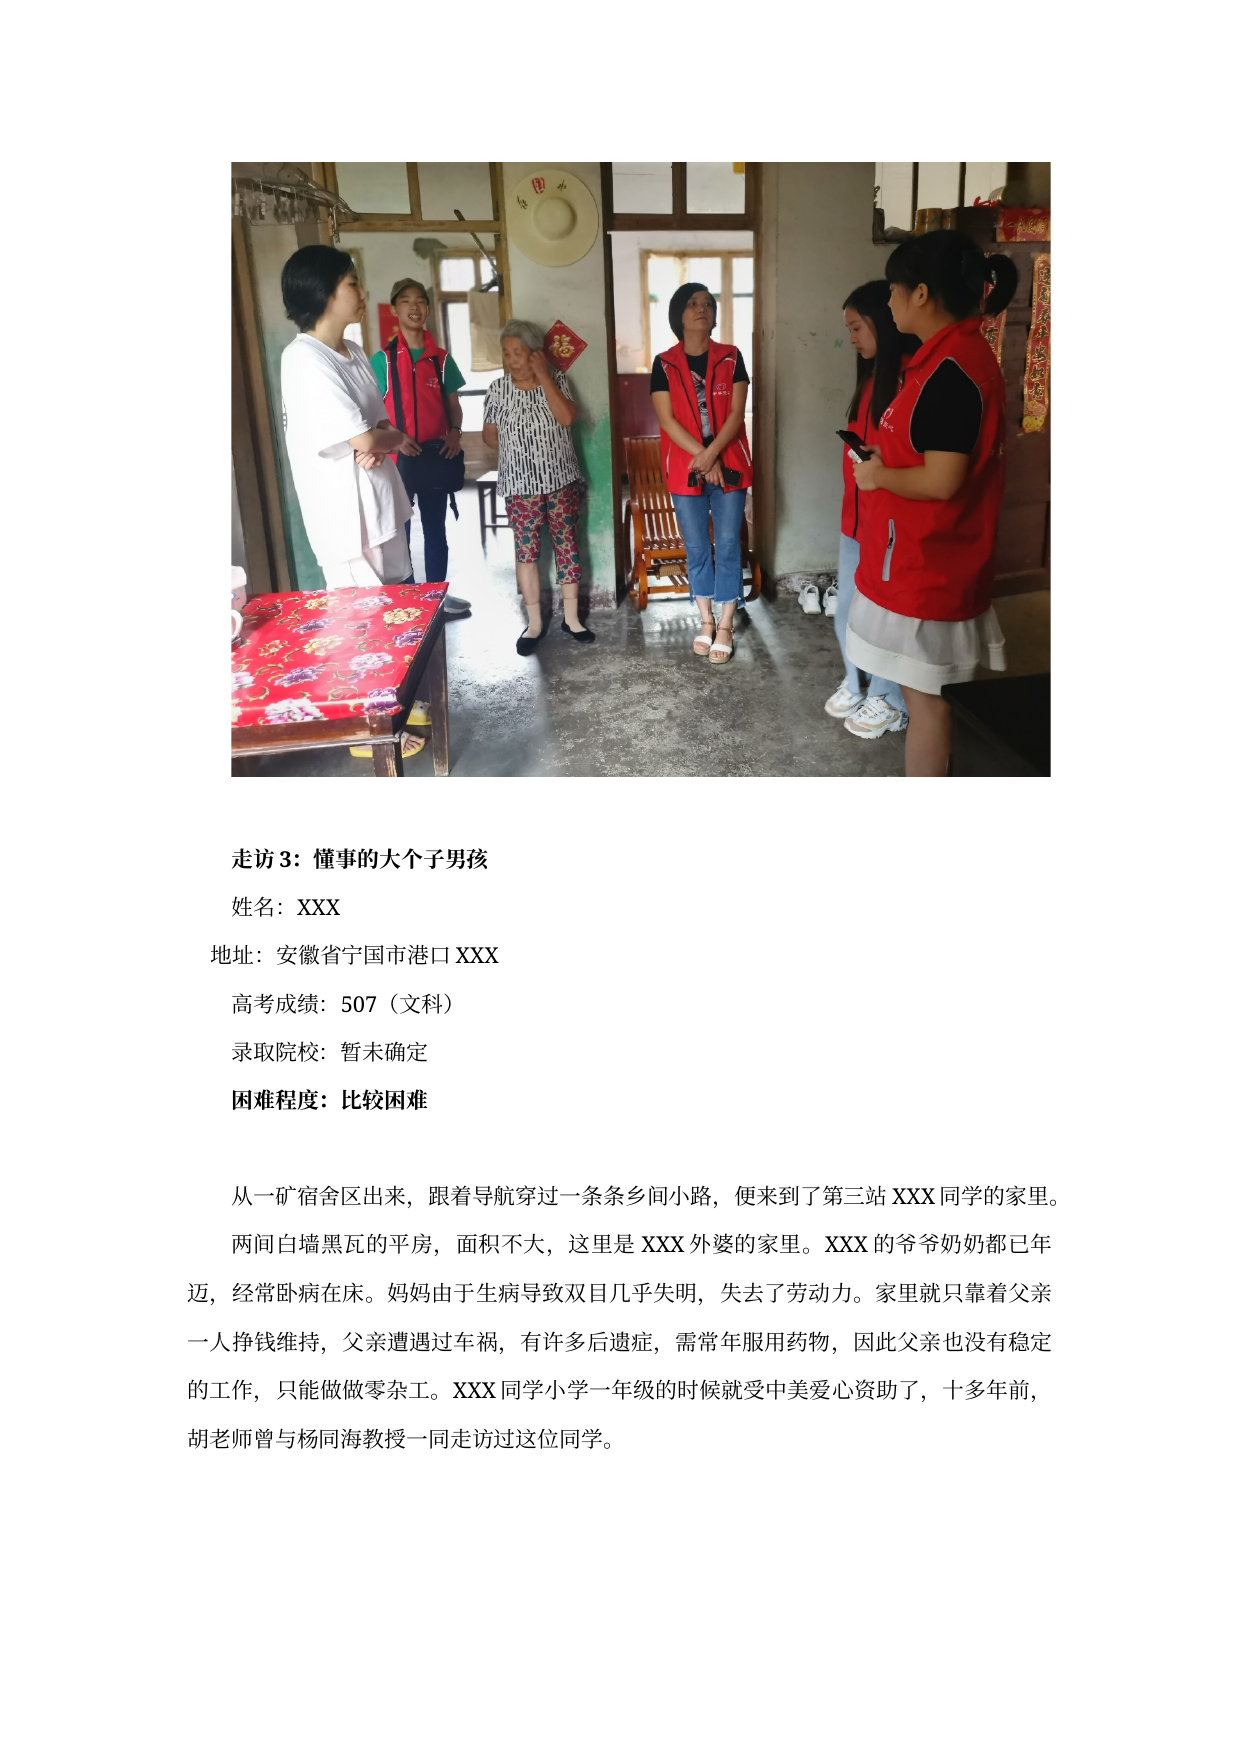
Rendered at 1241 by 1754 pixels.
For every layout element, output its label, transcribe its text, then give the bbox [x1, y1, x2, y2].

text 两间白墙黑瓦的平房，面积不大，这里是XXX外婆的家里。XXX的爷爷奶奶都已年迈，经常卧病在床。妈妈由于生病导致双目几乎失明，失去了劳动力。家里就只靠着父亲一人挣钱维持，父亲遭遇过车祸，有许多后遗症，需常年服用药物，因此父亲也没有稳定的工作，只能做做零杂工。XXX同学小学一年级的时候就受中美爱心资助了，十多年前，胡老师曾与杨同海教授一同走访过这位同学。 [187, 1227, 1053, 1454]
text 录取院校：暂未确定 [187, 1035, 1053, 1067]
text 走访3：懂事的大个子男孩 [187, 842, 1053, 874]
text 地址：安徽省宁国市港口XXX [187, 938, 1053, 971]
text 困难程度：比较困难 [187, 1083, 1053, 1115]
picture [231, 162, 1051, 777]
text 从一矿宿舍区出来，跟着导航穿过一条条乡间小路，便来到了第三站XXX同学的家里。 [187, 1178, 1053, 1211]
text 高考成绩：507（文科） [187, 986, 1053, 1019]
text 姓名：XXX [187, 890, 1053, 922]
